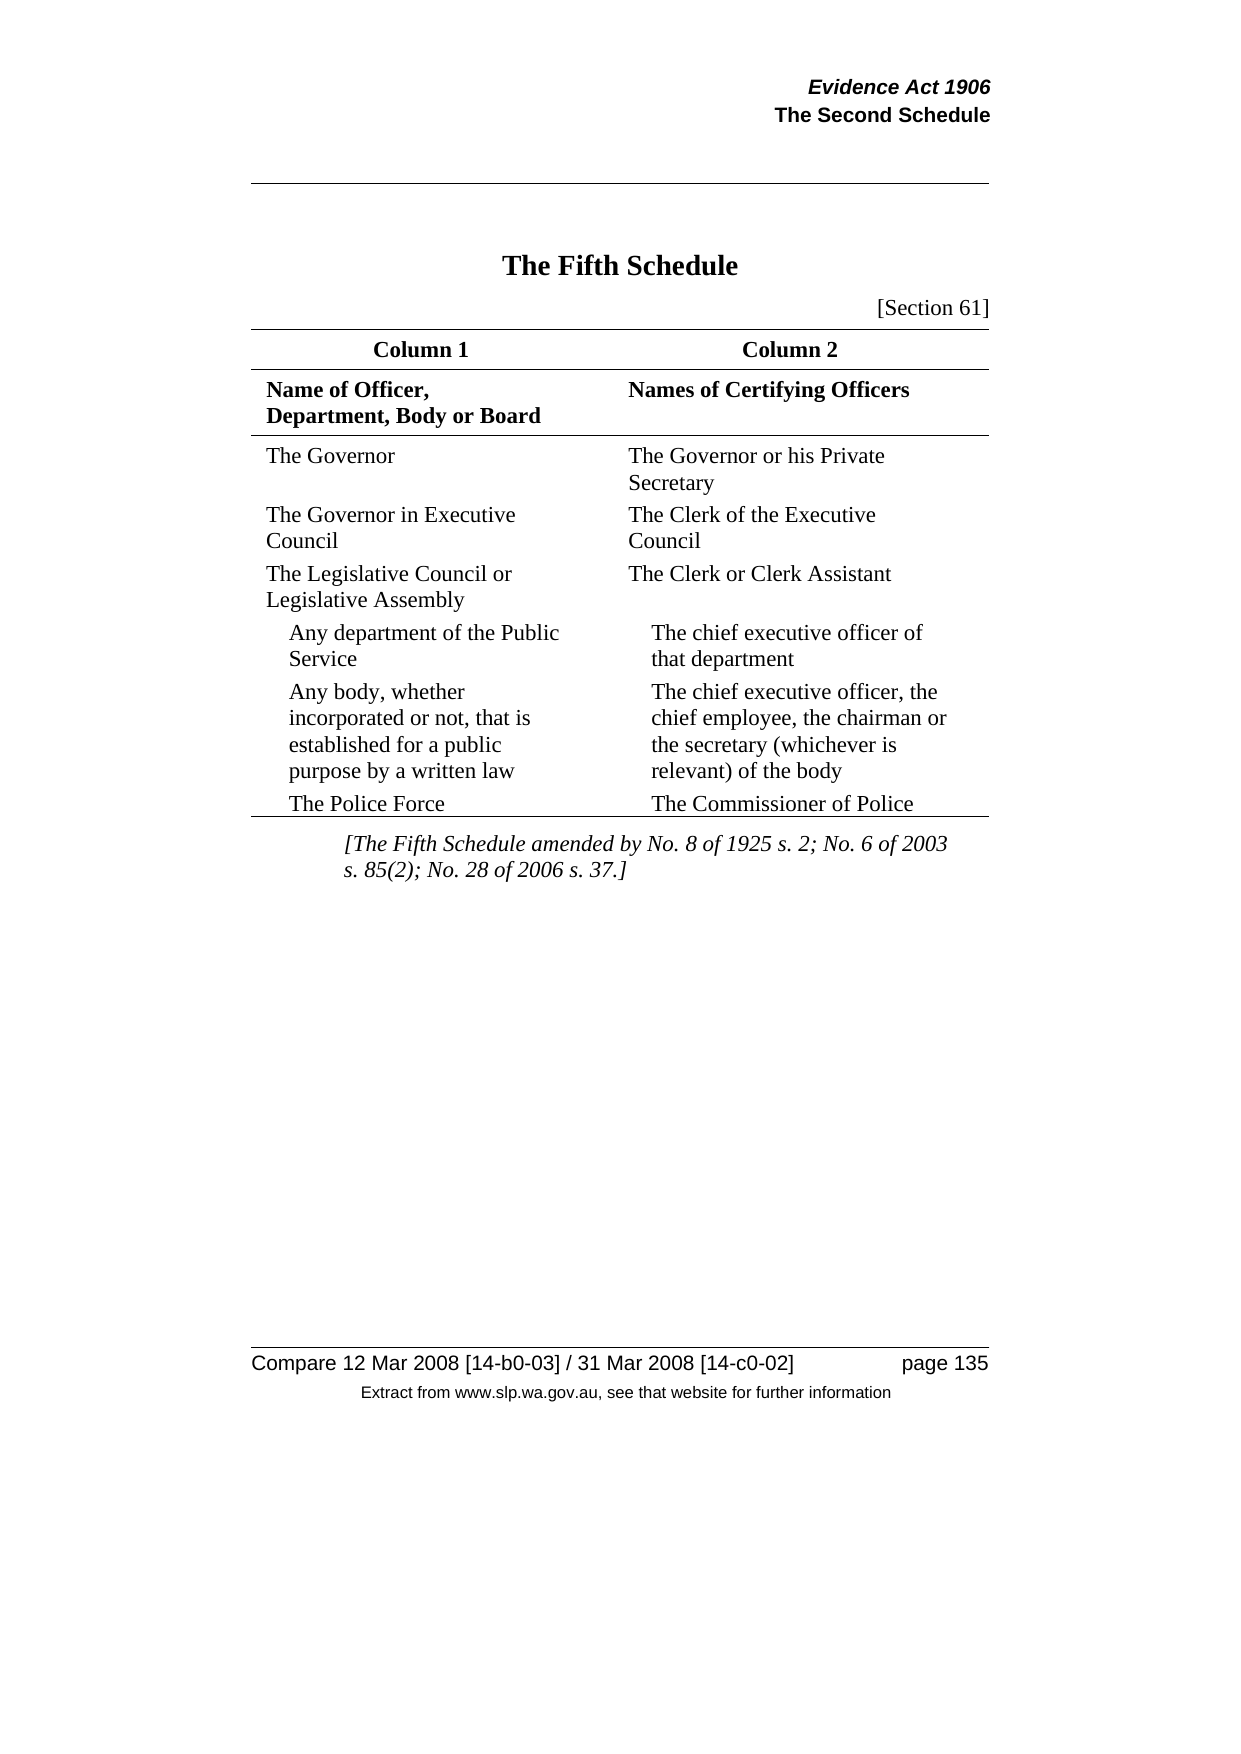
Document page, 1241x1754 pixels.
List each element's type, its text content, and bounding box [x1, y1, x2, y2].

table_header Column 1 [251, 330, 613, 369]
table_header Column 2 [614, 330, 989, 369]
text [Section 61] [251, 294, 989, 320]
table_cell The Police Force [251, 784, 613, 816]
table_cell The Governor in Executive Council [251, 495, 613, 554]
table_cell The Governor or his Private Secretary [614, 436, 989, 495]
table_cell The chief executive officer of that department [614, 613, 988, 672]
table_cell The Clerk of the Executive Council [614, 495, 989, 554]
table_cell Any body, whether incorporated or not, that is established for a public purpose by a written law [251, 672, 613, 783]
table_cell Names of Certifying Officers [614, 370, 989, 435]
table_cell Name of Officer, Department, Body or Board [251, 370, 613, 435]
subtitle The Fifth Schedule [251, 248, 989, 282]
table_cell The chief executive officer, the chief employee, the chairman or the secretary (whichever is relevant) of the body [614, 672, 988, 783]
table_cell The Commissioner of Police [614, 784, 988, 816]
table_cell The Clerk or Clerk Assistant [614, 554, 989, 613]
table_cell The Legislative Council or Legislative Assembly [251, 554, 613, 613]
table_cell Any department of the Public Service [251, 613, 613, 672]
text [The Fifth Schedule amended by No. 8 of 1925 s. 2; No. 6 of 2003 s. 85(2); No. 28 of 2006 s. 37.] [251, 829, 989, 882]
table_cell The Governor [251, 436, 613, 495]
